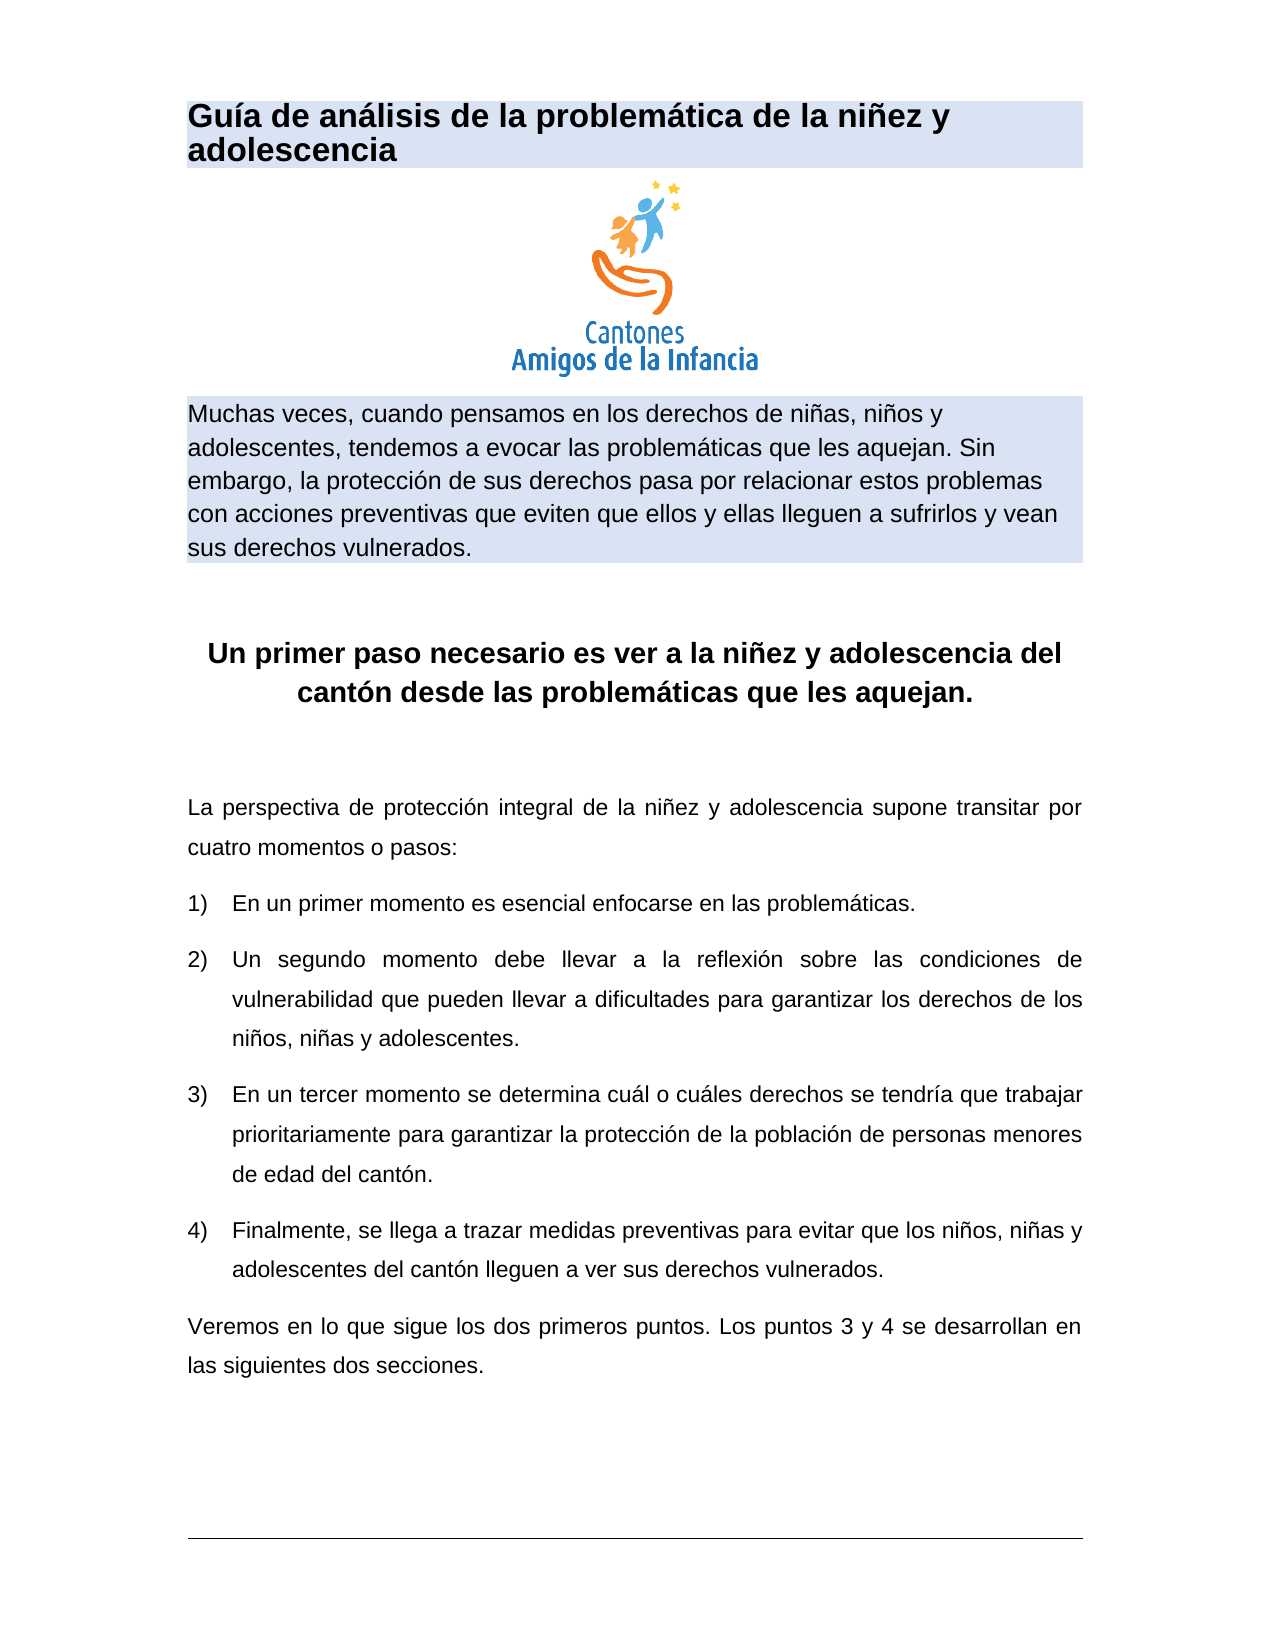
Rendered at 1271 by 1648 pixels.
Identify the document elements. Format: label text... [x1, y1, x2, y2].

text Muchas veces, cuando pensamos en los derechos de niñas, niños y adolescentes, tendemos a evocar las problemáticas que les aquejan. Sin embargo, la protección de sus derechos pasa por relacionar estos problemas con acciones preventivas que eviten que ellos y ellas lleguen a sufrirlos y vean sus derechos vulnerados. [187, 396, 1083, 563]
list Un segundo momento debe llevar a la reflexión sobre las condiciones de vulnerabilidad que pueden llevar a dificultades para garantizar los derechos de los niños, niñas y adolescentes. [187, 936, 1083, 1054]
list En un primer momento es esencial enfocarse en las problemáticas. [187, 879, 1083, 919]
list Finalmente, se llega a trazar medidas preventivas para evitar que los niños, niñas y adolescentes del cantón lleguen a ver sus derechos vulnerados. [187, 1207, 1083, 1286]
picture [512, 180, 759, 378]
text La perspectiva de protección integral de la niñez y adolescencia supone transitar por cuatro momentos o pasos: [187, 784, 1083, 863]
list En un tercer momento se determina cuál o cuáles derechos se tendría que trabajar prioritariamente para garantizar la protección de la población de personas menores de edad del cantón. [187, 1071, 1083, 1190]
text Un primer paso necesario es ver a la niñez y adolescencia del cantón desde las problemáticas que les aquejan. [187, 632, 1083, 711]
subtitle Guía de análisis de la problemática de la niñez y adolescencia [187, 101, 1083, 168]
text Veremos en lo que sigue los dos primeros puntos. Los puntos 3 y 4 se desarrollan en las siguientes dos secciones. [187, 1302, 1083, 1382]
